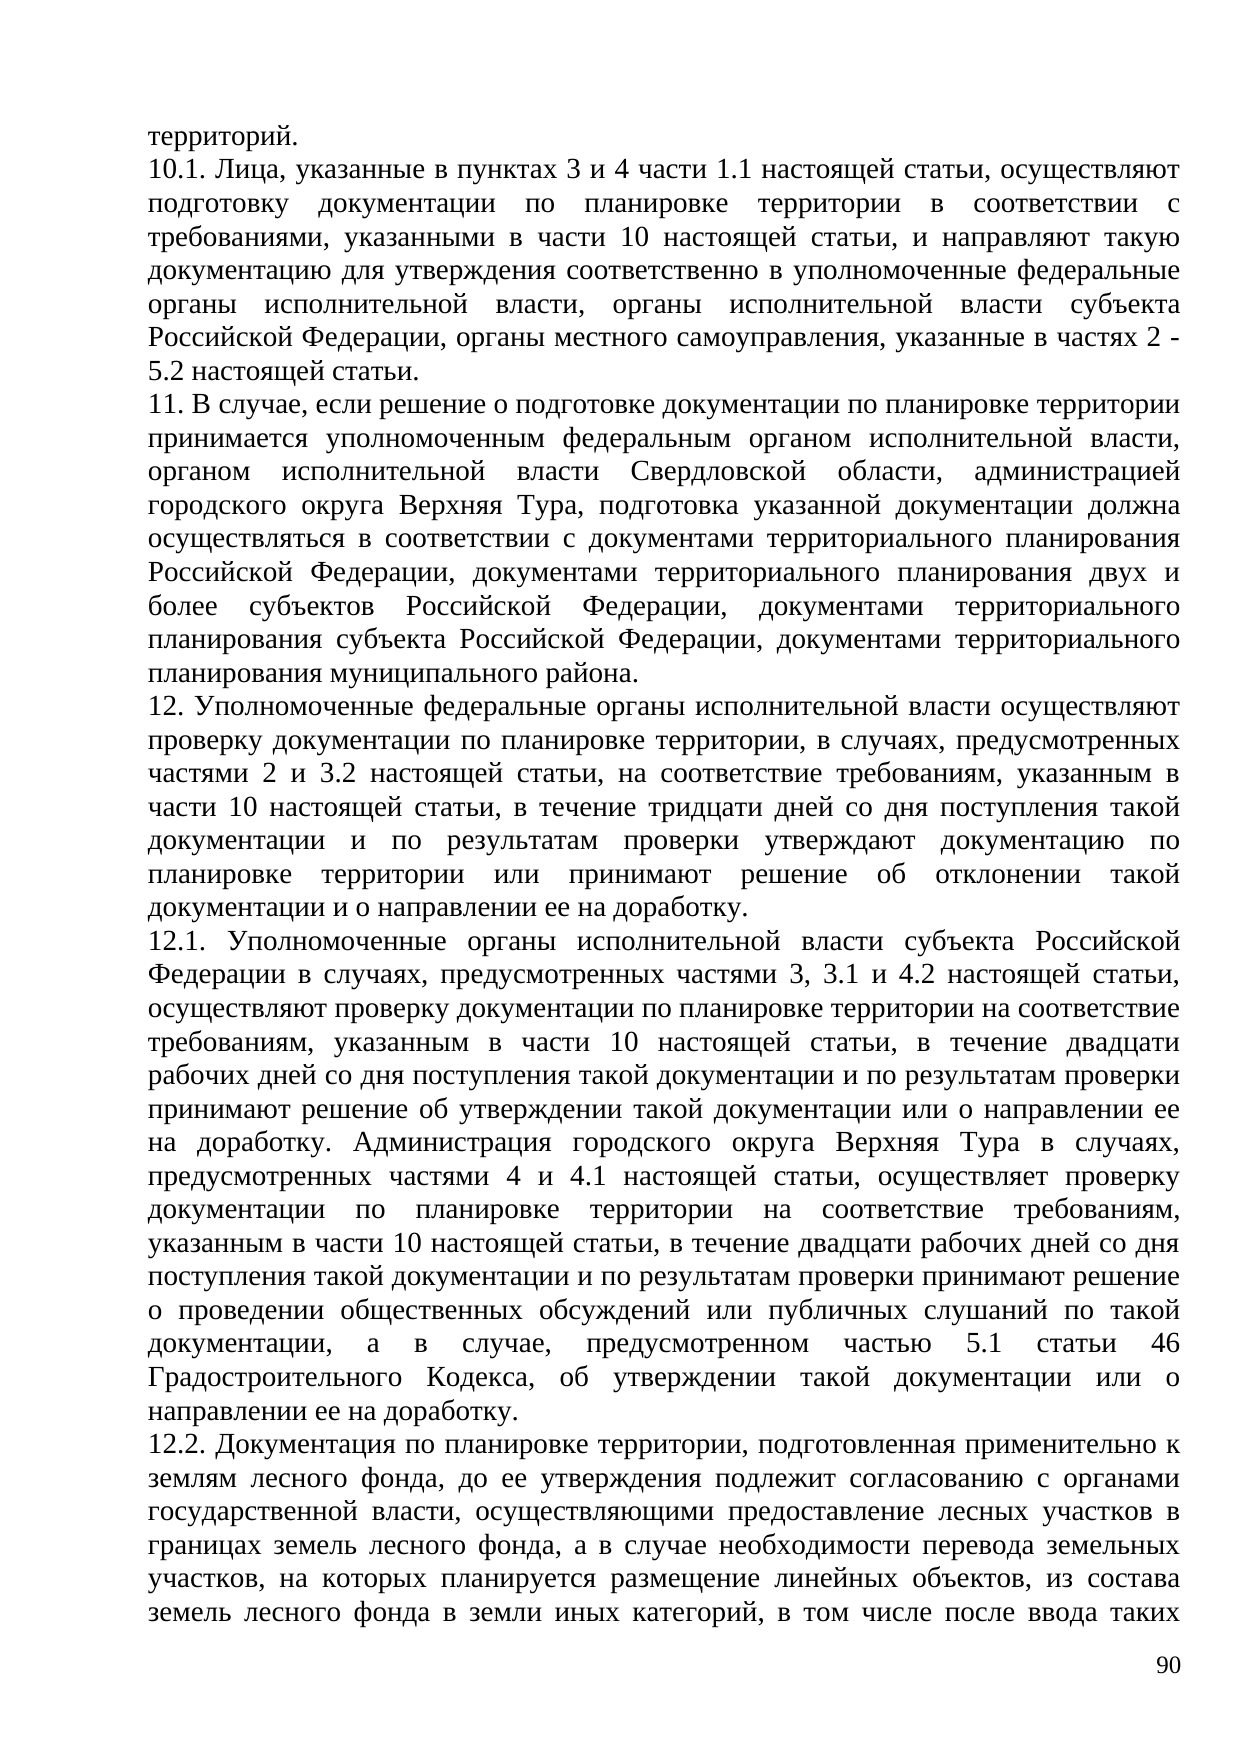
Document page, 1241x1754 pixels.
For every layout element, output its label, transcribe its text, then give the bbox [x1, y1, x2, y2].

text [148, 1426, 1181, 1627]
text 12.1. Уполномоченные органы исполнительной власти субъекта Российской Федерации в случаях, предусмотренных частями 3, 3.1 и 4.2 настоящей статьи, осуществляют проверку документации по планировке территории на соответствие требованиям, указанным в части 10 настоящей статьи, в течение двадцати рабочих дней со дня поступления такой документации и по результатам проверки принимают решение об утверждении такой документации или о направлении ее на доработку. Администрация городского округа Верхняя Тура в случаях, предусмотренных частями 4 и 4.1 настоящей статьи, осуществляет проверку документации по планировке территории на соответствие требованиям, указанным в части 10 настоящей статьи, в течение двадцати рабочих дней со дня поступления такой документации и по результатам проверки принимают решение о проведении общественных обсуждений или публичных слушаний по такой документации, а в случае, предусмотренном частью 5.1 статьи 46 Градостроительного Кодекса, об утверждении такой документации или о направлении ее на доработку. [148, 923, 1181, 1426]
text 10.1. Лица, указанные в пунктах 3 и 4 части 1.1 настоящей статьи, осуществляют подготовку документации по планировке территории в соответствии с требованиями, указанными в части 10 настоящей статьи, и направляют такую документацию для утверждения соответственно в уполномоченные федеральные органы исполнительной власти, органы исполнительной власти субъекта Российской Федерации, органы местного самоуправления, указанные в частях 2 - 5.2 настоящей статьи. [148, 152, 1181, 386]
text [148, 118, 1181, 152]
text 12. Уполномоченные федеральные органы исполнительной власти осуществляют проверку документации по планировке территории, в случаях, предусмотренных частями 2 и 3.2 настоящей статьи, на соответствие требованиям, указанным в части 10 настоящей статьи, в течение тридцати дней со дня поступления такой документации и по результатам проверки утверждают документацию по планировке территории или принимают решение об отклонении такой документации и о направлении ее на доработку. [148, 688, 1181, 923]
text 11. В случае, если решение о подготовке документации по планировке территории принимается уполномоченным федеральным органом исполнительной власти, органом исполнительной власти Свердловской области, администрацией городского округа Верхняя Тура, подготовка указанной документации должна осуществляться в соответствии с документами территориального планирования Российской Федерации, документами территориального планирования двух и более субъектов Российской Федерации, документами территориального планирования субъекта Российской Федерации, документами территориального планирования муниципального района. [148, 386, 1181, 688]
